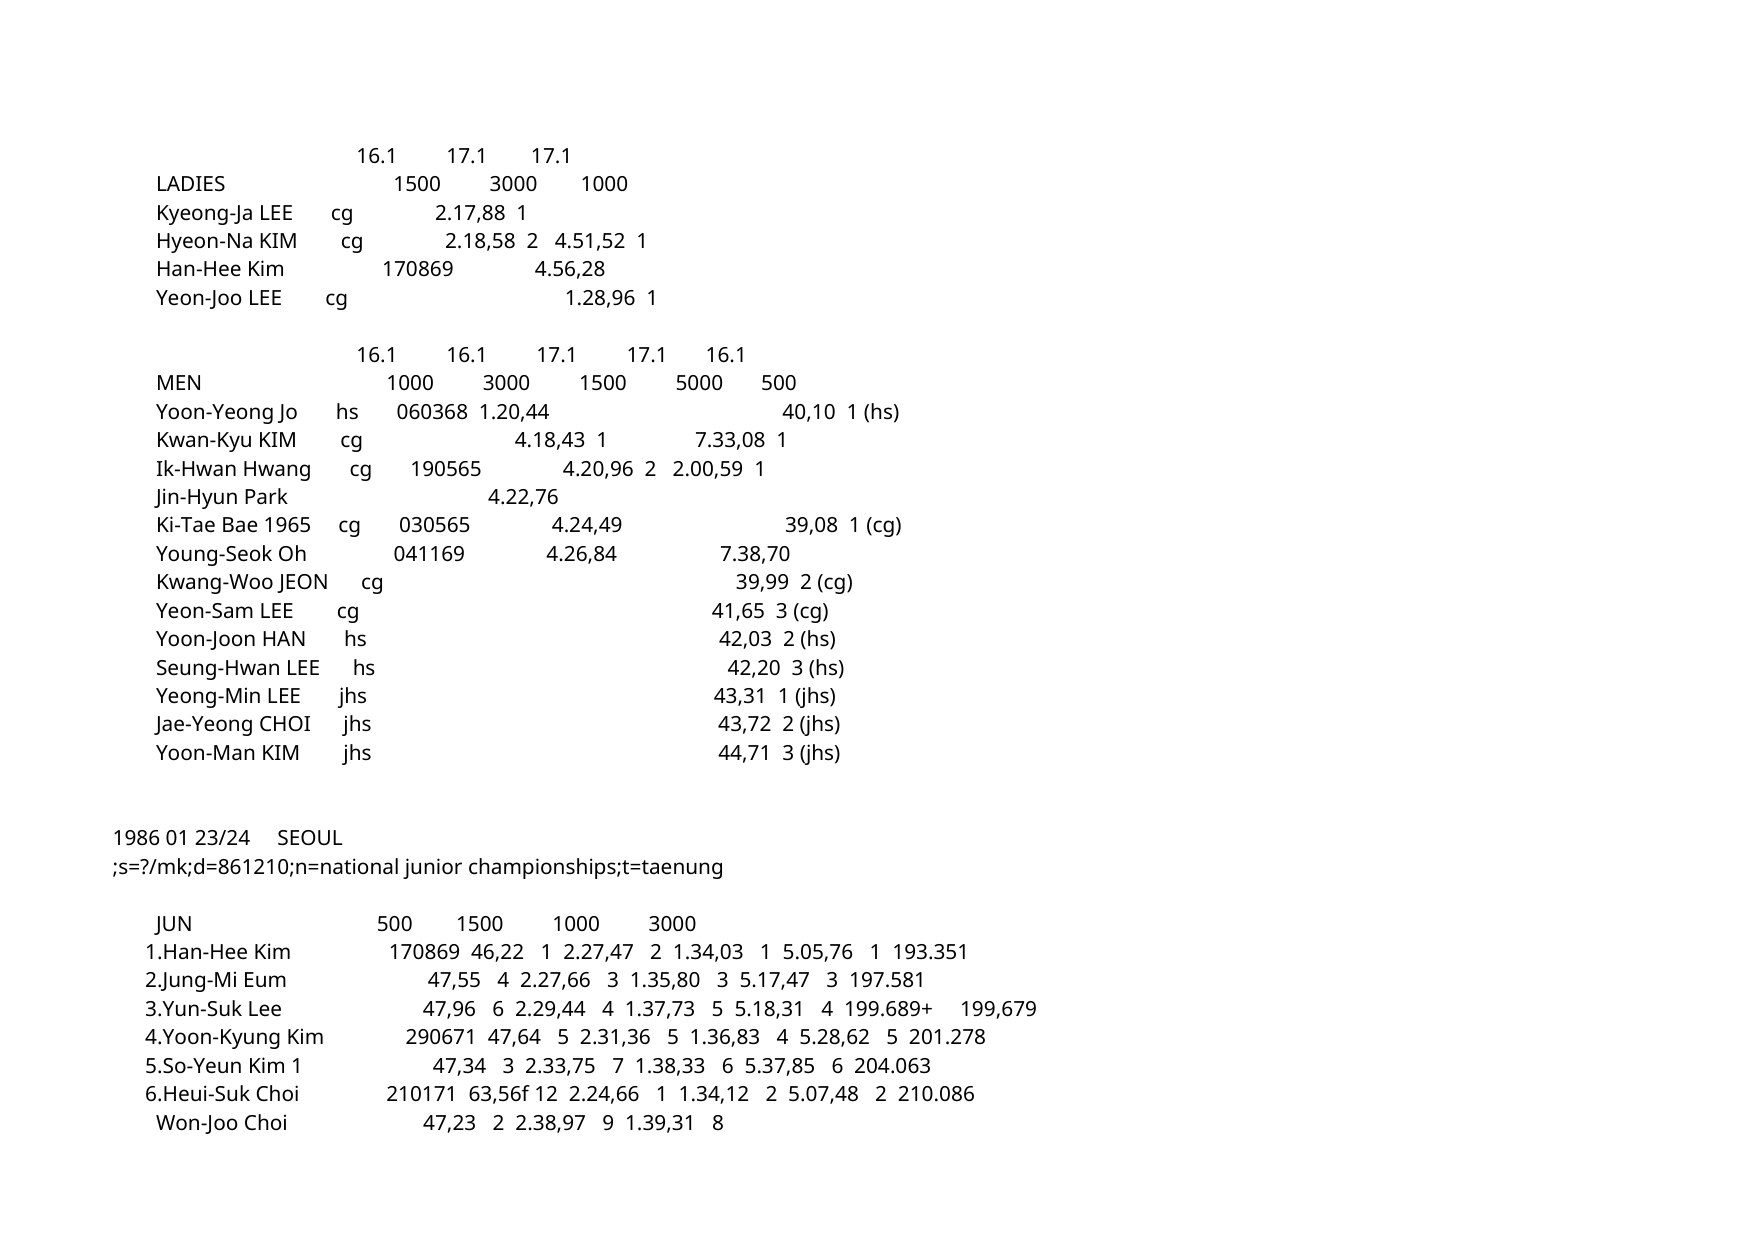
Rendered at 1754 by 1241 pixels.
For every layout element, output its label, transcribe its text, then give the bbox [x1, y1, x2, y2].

text Yoon-Joon HAN hs 42,03 2 (hs) [112, 624, 1698, 653]
text Won-Joo Choi 47,23 2 2.38,97 9 1.39,31 8 [112, 1108, 1698, 1136]
text Seung-Hwan LEE hs 42,20 3 (hs) [112, 653, 1698, 681]
text 4.Yoon-Kyung Kim 290671 47,64 5 2.31,36 5 1.36,83 4 5.28,62 5 201.278 [112, 1022, 1698, 1051]
text Kyeong-Ja LEE cg 2.17,88 1 [112, 198, 1698, 226]
text Yeon-Joo LEE cg 1.28,96 1 [112, 283, 1698, 311]
text Han-Hee Kim 170869 4.56,28 [112, 254, 1698, 283]
text 1986 01 23/24 SEOUL [112, 823, 1698, 852]
text Ik-Hwan Hwang cg 190565 4.20,96 2 2.00,59 1 [112, 454, 1698, 482]
text 3.Yun-Suk Lee 47,96 6 2.29,44 4 1.37,73 5 5.18,31 4 199.689+ 199,679 [112, 994, 1698, 1022]
text Kwan-Kyu KIM cg 4.18,43 1 7.33,08 1 [112, 425, 1698, 454]
text 5.So-Yeun Kim 1 47,34 3 2.33,75 7 1.38,33 6 5.37,85 6 204.063 [112, 1051, 1698, 1079]
text MEN 1000 3000 1500 5000 500 [112, 368, 1698, 397]
text 1.Han-Hee Kim 170869 46,22 1 2.27,47 2 1.34,03 1 5.05,76 1 193.351 [112, 937, 1698, 966]
text 2.Jung-Mi Eum 47,55 4 2.27,66 3 1.35,80 3 5.17,47 3 197.581 [112, 966, 1698, 994]
text 16.1 16.1 17.1 17.1 16.1 [112, 340, 1698, 368]
text Jin-Hyun Park 4.22,76 [112, 482, 1698, 511]
text 6.Heui-Suk Choi 210171 63,56f 12 2.24,66 1 1.34,12 2 5.07,48 2 210.086 [112, 1079, 1698, 1108]
text Yeon-Sam LEE cg 41,65 3 (cg) [112, 596, 1698, 624]
text Kwang-Woo JEON cg 39,99 2 (cg) [112, 567, 1698, 596]
text JUN 500 1500 1000 3000 [112, 909, 1698, 937]
text Ki-Tae Bae 1965 cg 030565 4.24,49 39,08 1 (cg) [112, 511, 1698, 539]
text Yoon-Man KIM jhs 44,71 3 (jhs) [112, 738, 1698, 766]
text LADIES 1500 3000 1000 [112, 169, 1698, 198]
text Yeong-Min LEE jhs 43,31 1 (jhs) [112, 681, 1698, 709]
text Hyeon-Na KIM cg 2.18,58 2 4.51,52 1 [112, 226, 1698, 254]
text 16.1 17.1 17.1 [112, 141, 1698, 169]
text Young-Seok Oh 041169 4.26,84 7.38,70 [112, 539, 1698, 567]
text Jae-Yeong CHOI jhs 43,72 2 (jhs) [112, 709, 1698, 738]
text Yoon-Yeong Jo hs 060368 1.20,44 40,10 1 (hs) [112, 397, 1698, 425]
text ;s=?/mk;d=861210;n=national junior championships;t=taenung [112, 852, 1698, 880]
